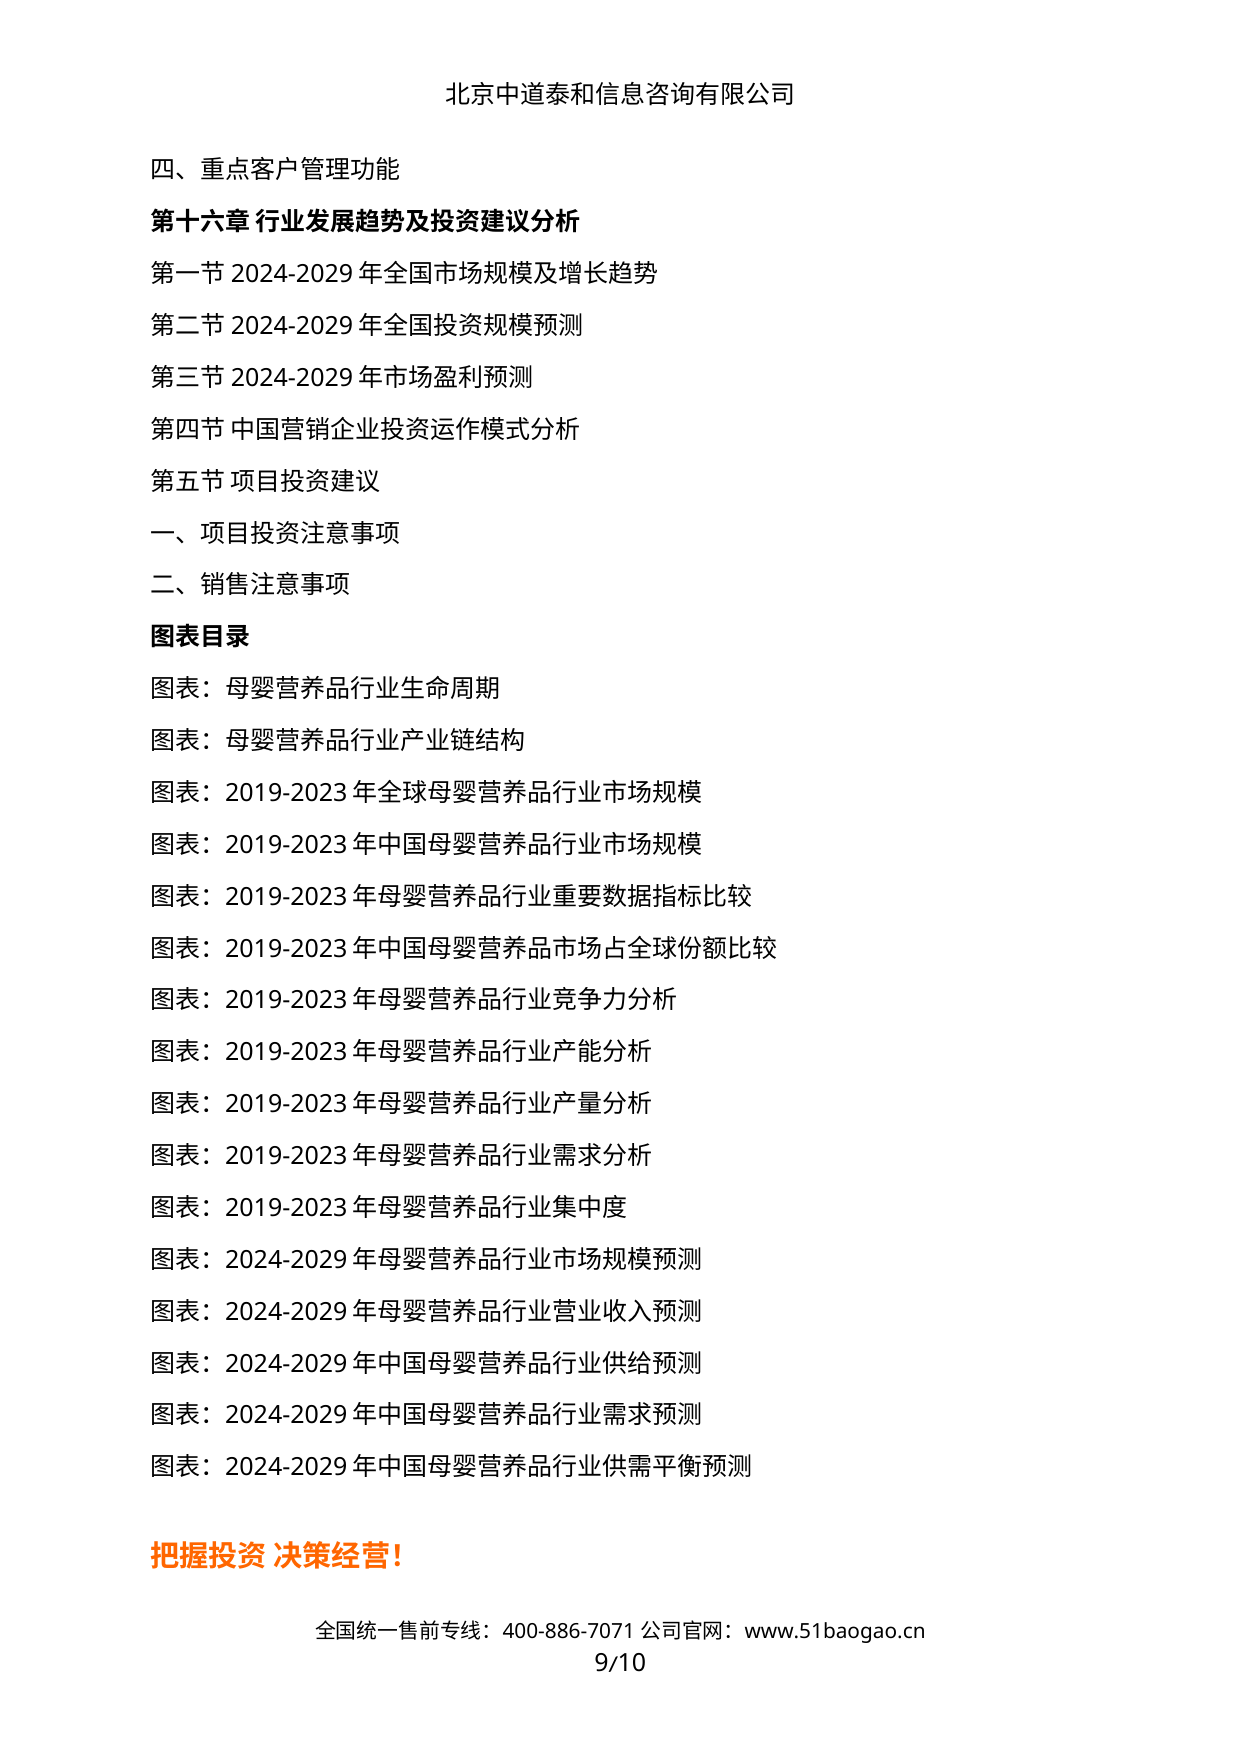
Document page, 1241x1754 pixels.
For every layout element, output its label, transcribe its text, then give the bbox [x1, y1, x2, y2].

text 第一节 2024-2029年全国市场规模及增长趋势 [150, 254, 1090, 290]
text 第四节 中国营销企业投资运作模式分析 [150, 409, 1090, 446]
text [150, 1499, 1090, 1575]
text 图表：母婴营养品行业产业链结构 [150, 721, 1090, 757]
text 图表：2024-2029年母婴营养品行业营业收入预测 [150, 1291, 1090, 1327]
text 图表：2024-2029年中国母婴营养品行业供需平衡预测 [150, 1447, 1090, 1483]
text 图表：2019-2023年中国母婴营养品行业市场规模 [150, 824, 1090, 861]
text 第五节 项目投资建议 [150, 461, 1090, 497]
text 图表目录 [150, 617, 1090, 653]
text 二、销售注意事项 [150, 565, 1090, 601]
text 第十六章 行业发展趋势及投资建议分析 [150, 202, 1090, 238]
text 图表：母婴营养品行业生命周期 [150, 669, 1090, 705]
text 图表：2019-2023年母婴营养品行业产能分析 [150, 1032, 1090, 1068]
text 图表：2019-2023年母婴营养品行业产量分析 [150, 1084, 1090, 1120]
text 图表：2019-2023年母婴营养品行业集中度 [150, 1187, 1090, 1224]
text 图表：2019-2023年中国母婴营养品市场占全球份额比较 [150, 928, 1090, 964]
text 图表：2019-2023年母婴营养品行业需求分析 [150, 1136, 1090, 1172]
text 图表：2019-2023年母婴营养品行业竞争力分析 [150, 980, 1090, 1016]
text 图表：2024-2029年母婴营养品行业市场规模预测 [150, 1239, 1090, 1276]
text 图表：2024-2029年中国母婴营养品行业需求预测 [150, 1395, 1090, 1431]
text 图表：2019-2023年全球母婴营养品行业市场规模 [150, 772, 1090, 809]
text 图表：2024-2029年中国母婴营养品行业供给预测 [150, 1343, 1090, 1379]
text 第三节 2024-2029年市场盈利预测 [150, 357, 1090, 394]
text 一、项目投资注意事项 [150, 513, 1090, 549]
text 第二节 2024-2029年全国投资规模预测 [150, 306, 1090, 342]
text 四、重点客户管理功能 [150, 150, 1090, 186]
text 图表：2019-2023年母婴营养品行业重要数据指标比较 [150, 876, 1090, 912]
